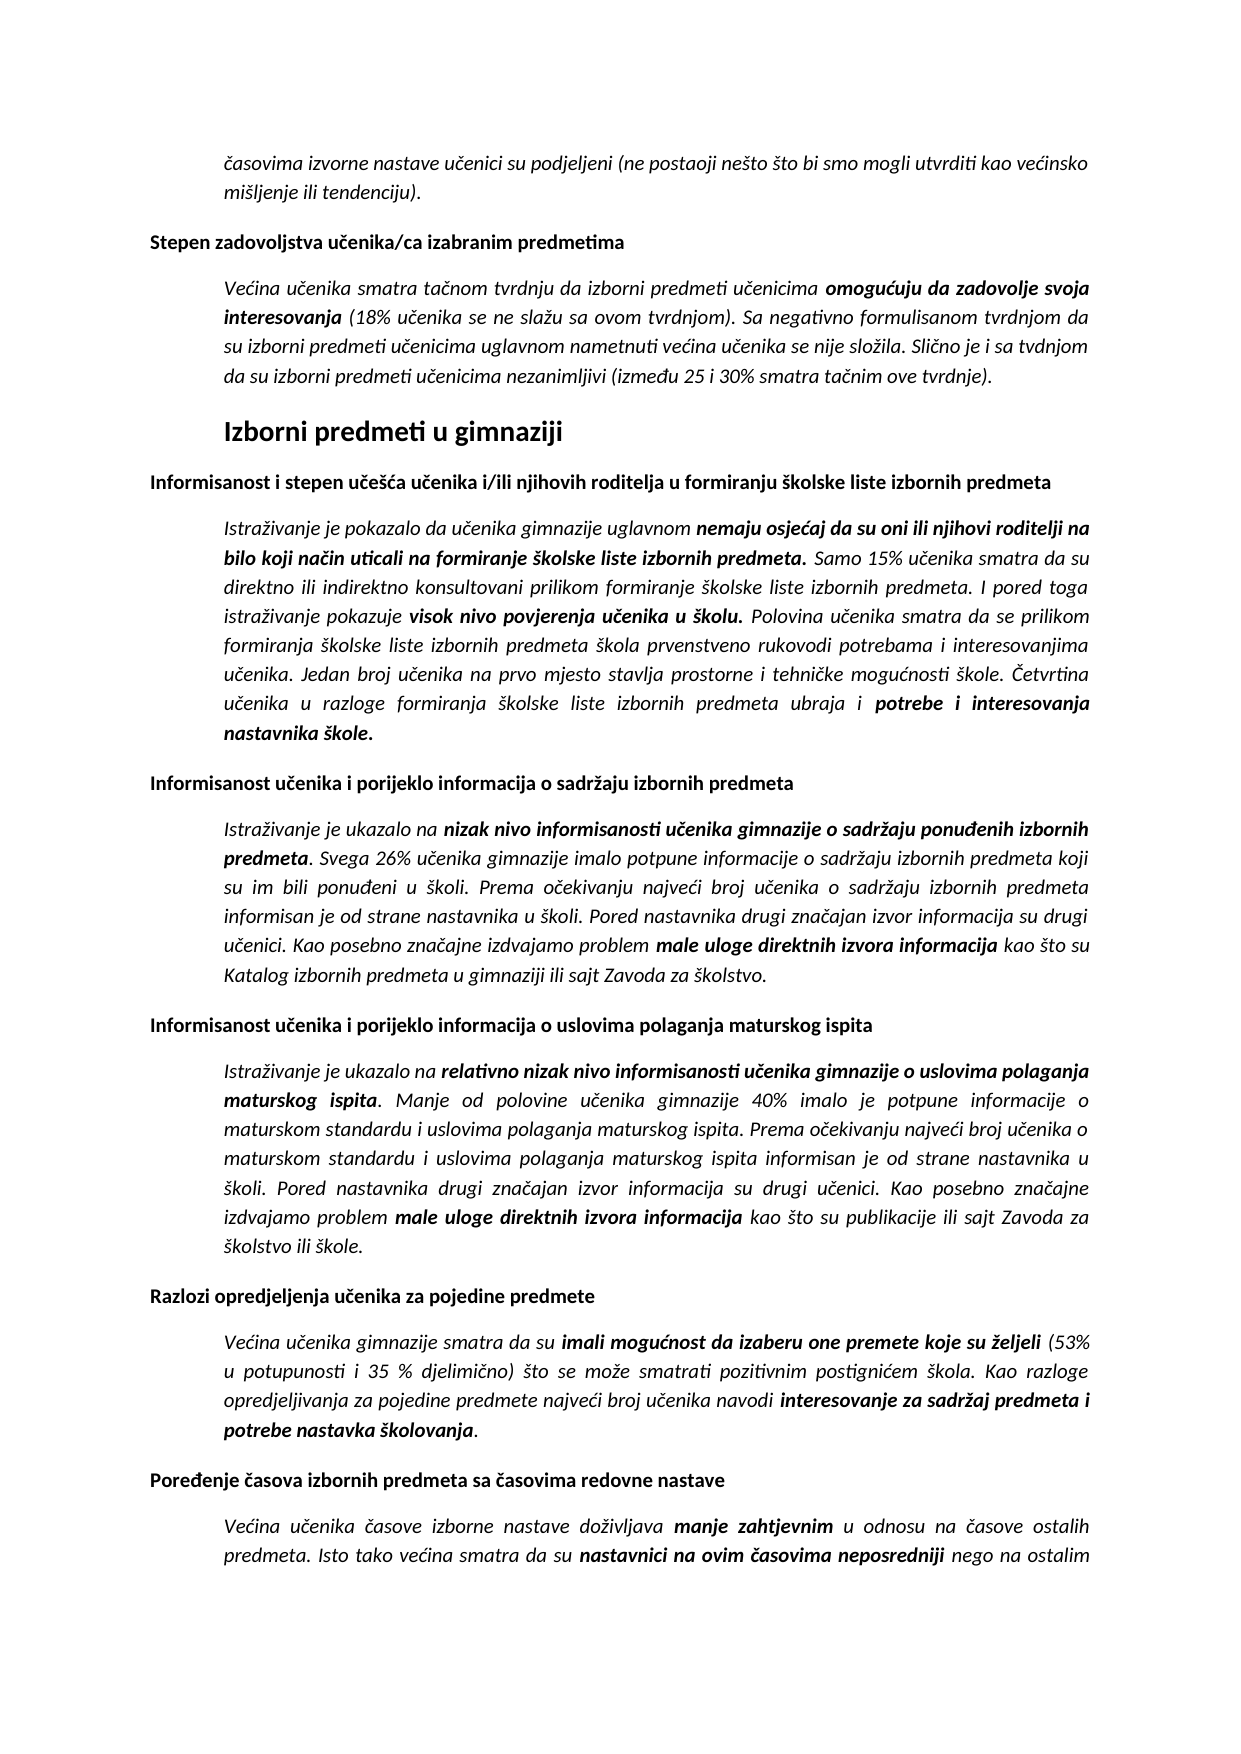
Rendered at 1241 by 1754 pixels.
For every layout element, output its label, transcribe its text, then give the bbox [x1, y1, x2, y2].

text Informisanost i stepen učešća učenika i/ili njihovih roditelja u formiranju školske liste izbornih predmeta [150, 469, 1090, 495]
text Većina učenika gimnazije smatra da su imali mogućnost da izaberu one premete koje su željeli (53% u potupunosti i 35 % djelimično) što se može smatrati pozitivnim postignićem škola. Kao razloge opredjeljivanja za pojedine predmete najveći broj učenika navodi interesovanje za sadržaj predmeta i potrebe nastavka školovanja. [224, 1329, 1090, 1442]
text Stepen zadovoljstva učenika/ca izabranim predmetima [150, 229, 1090, 254]
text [224, 1513, 1090, 1568]
text Istraživanje je pokazalo da učenika gimnazije uglavnom nemaju osjećaj da su oni ili njihovi roditelji na bilo koji način uticali na formiranje školske liste izbornih predmeta. Samo 15% učenika smatra da su direktno ili indirektno konsultovani prilikom formiranje školske liste izbornih predmeta. I pored toga istraživanje pokazuje visok nivo povjerenja učenika u školu. Polovina učenika smatra da se prilikom formiranja školske liste izbornih predmeta škola prvenstveno rukovodi potrebama i interesovanjima učenika. Jedan broj učenika na prvo mjesto stavlja prostorne i tehničke mogućnosti škole. Četvrtina učenika u razloge formiranja školske liste izbornih predmeta ubraja i potrebe i interesovanja nastavnika škole. [224, 516, 1090, 745]
text Poređenje časova izbornih predmeta sa časovima redovne nastave [150, 1467, 1090, 1492]
text Informisanost učenika i porijeklo informacija o sadržaju izbornih predmeta [150, 770, 1090, 795]
text Istraživanje je ukazalo na nizak nivo informisanosti učenika gimnazije o sadržaju ponuđenih izbornih predmeta. Svega 26% učenika gimnazije imalo potpune informacije o sadržaju izbornih predmeta koji su im bili ponuđeni u školi. Prema očekivanju najveći broj učenika o sadržaju izbornih predmeta informisan je od strane nastavnika u školi. Pored nastavnika drugi značajan izvor informacija su drugi učenici. Kao posebno značajne izdvajamo problem male uloge direktnih izvora informacija kao što su Katalog izbornih predmeta u gimnaziji ili sajt Zavoda za školstvo. [224, 816, 1090, 987]
text Razlozi opredjeljenja učenika za pojedine predmete [150, 1283, 1090, 1308]
text Istraživanje je ukazalo na relativno nizak nivo informisanosti učenika gimnazije o uslovima polaganja maturskog ispita. Manje od polovine učenika gimnazije 40% imalo je potpune informacije o maturskom standardu i uslovima polaganja maturskog ispita. Prema očekivanju najveći broj učenika o maturskom standardu i uslovima polaganja maturskog ispita informisan je od strane nastavnika u školi. Pored nastavnika drugi značajan izvor informacija su drugi učenici. Kao posebno značajne izdvajamo problem male uloge direktnih izvora informacija kao što su publikacije ili sajt Zavoda za školstvo ili škole. [224, 1058, 1090, 1258]
text Izborni predmeti u gimnaziji [224, 413, 1090, 448]
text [224, 150, 1090, 204]
text Većina učenika smatra tačnom tvrdnju da izborni predmeti učenicima omogućuju da zadovolje svoja interesovanja (18% učenika se ne slažu sa ovom tvrdnjom). Sa negativno formulisanom tvrdnjom da su izborni predmeti učenicima uglavnom nametnuti većina učenika se nije složila. Slično je i sa tvdnjom da su izborni predmeti učenicima nezanimljivi (između 25 i 30% smatra tačnim ove tvrdnje). [224, 275, 1090, 388]
text Informisanost učenika i porijeklo informacija o uslovima polaganja maturskog ispita [150, 1012, 1090, 1037]
